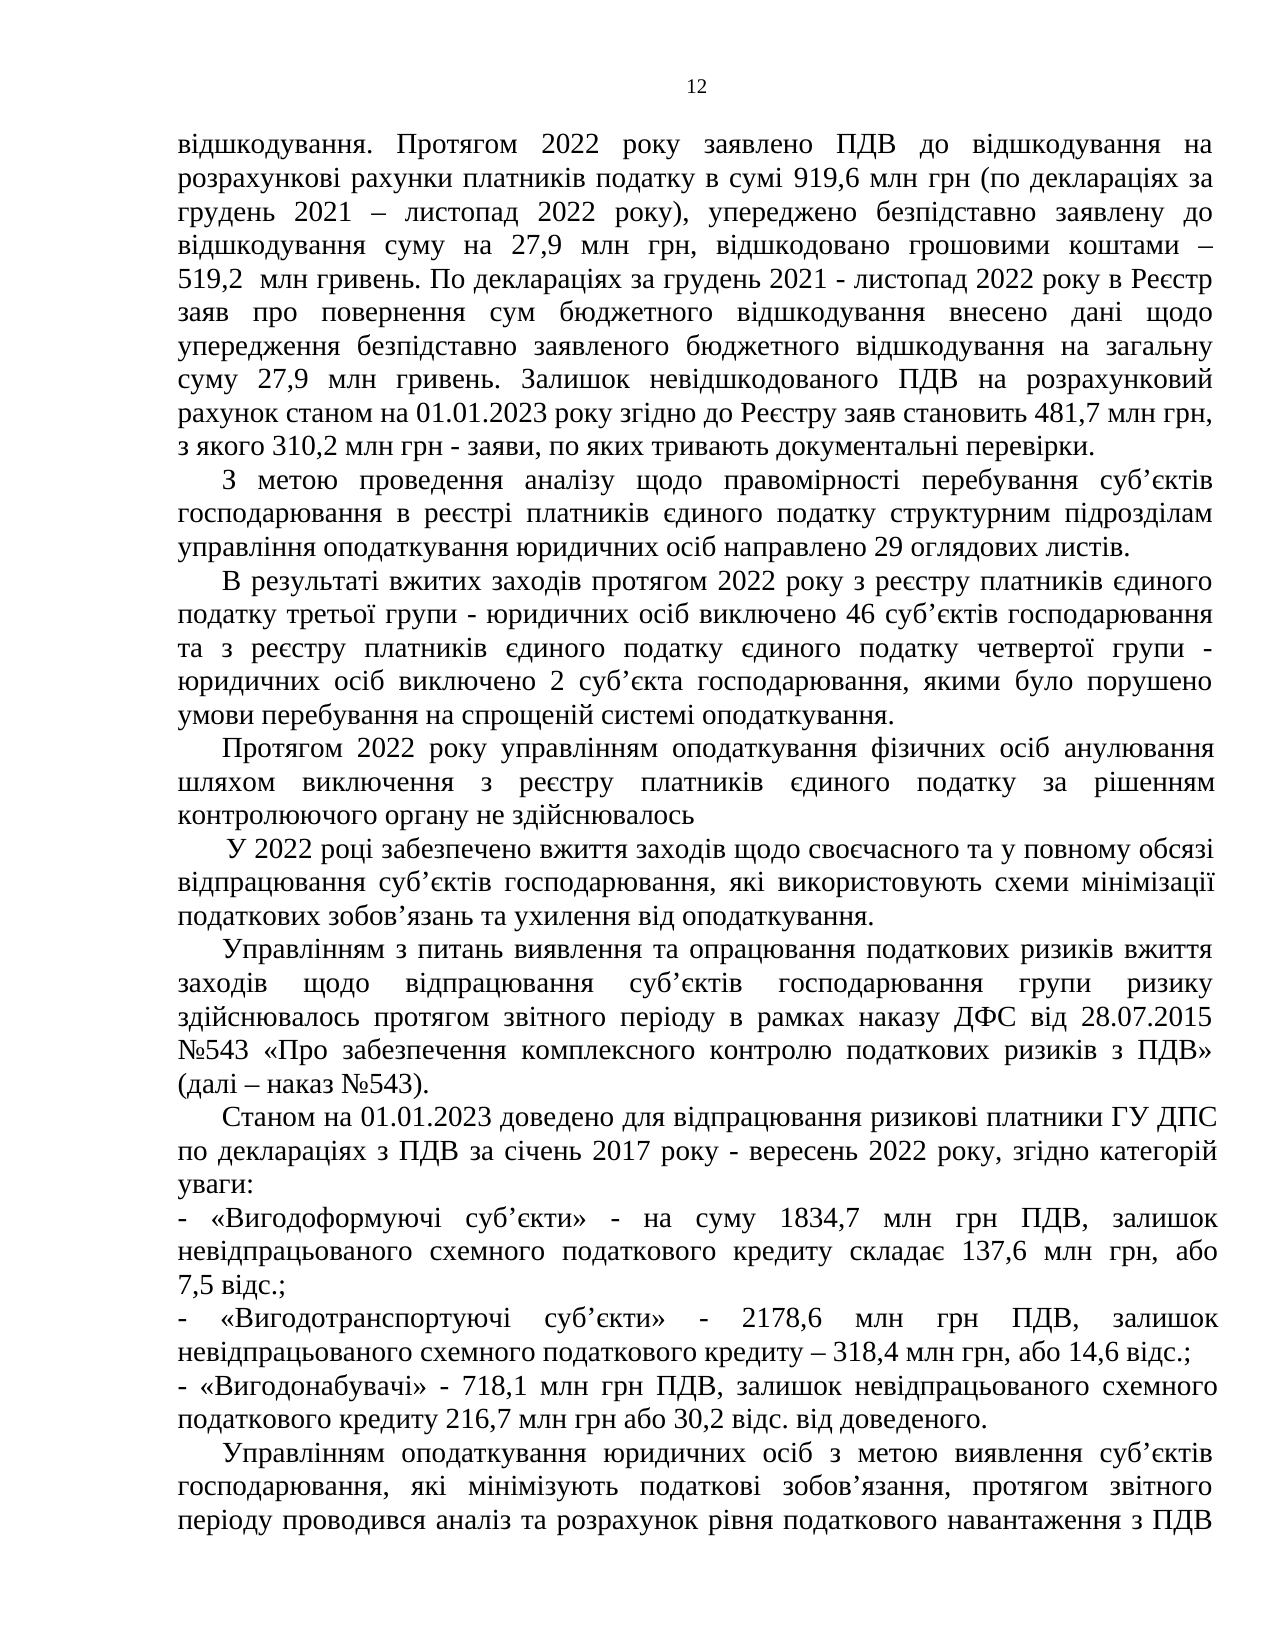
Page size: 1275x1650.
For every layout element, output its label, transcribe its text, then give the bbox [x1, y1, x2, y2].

text - «Вигодонабувачі» - 718,1 млн грн ПДВ, залишок невідпрацьованого схемного податкового кредиту 216,7 млн грн або 30,2 відс. від доведеного. [177, 1368, 1219, 1435]
text У 2022 році забезпечено вжиття заходів щодо своєчасного та у повному обсязі відпрацювання суб’єктів господарювання, які використовують схеми мінімізації податкових зобов’язань та ухилення від оподаткування. [177, 831, 1216, 932]
text Управлінням з питань виявлення та опрацювання податкових ризиків вжиття заходів щодо відпрацювання суб’єктів господарювання групи ризику здійснювалось протягом звітного періоду в рамках наказу ДФС від 28.07.2015 №543 «Про забезпечення комплексного контролю податкових ризиків з ПДВ» (далі – наказ №543). [177, 932, 1214, 1099]
text З метою проведення аналізу щодо правомірності перебування суб’єктів господарювання в реєстрі платників єдиного податку структурним підрозділам управління оподаткування юридичних осіб направлено 29 оглядових листів. [177, 462, 1214, 563]
text - «Вигодоформуючі суб’єкти» - на суму 1834,7 млн грн ПДВ, залишок невідпрацьованого схемного податкового кредиту складає 137,6 млн грн, або 7,5 відс.; [177, 1200, 1219, 1301]
text Протягом 2022 року управлінням оподаткування фізичних осіб анулювання шляхом виключення з реєстру платників єдиного податку за рішенням контролюючого органу не здійснювалось [177, 730, 1216, 831]
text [177, 127, 1214, 462]
text - «Вигодотранспортуючі суб’єкти» - 2178,6 млн грн ПДВ, залишок невідпрацьованого схемного податкового кредиту – 318,4 млн грн, або 14,6 відс.; [177, 1301, 1219, 1368]
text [177, 1435, 1214, 1535]
text В результаті вжитих заходів протягом 2022 року з реєстру платників єдиного податку третьої групи - юридичних осіб виключено 46 суб’єктів господарювання та з реєстру платників єдиного податку єдиного податку четвертої групи -юридичних осіб виключено 2 суб’єкта господарювання, якими було порушено умови перебування на спрощеній системі оподаткування. [177, 563, 1214, 730]
text Станом на 01.01.2023 доведено для відпрацювання ризикові платники ГУ ДПС по деклараціях з ПДВ за січень 2017 року - вересень 2022 року, згідно категорій уваги: [177, 1099, 1219, 1200]
